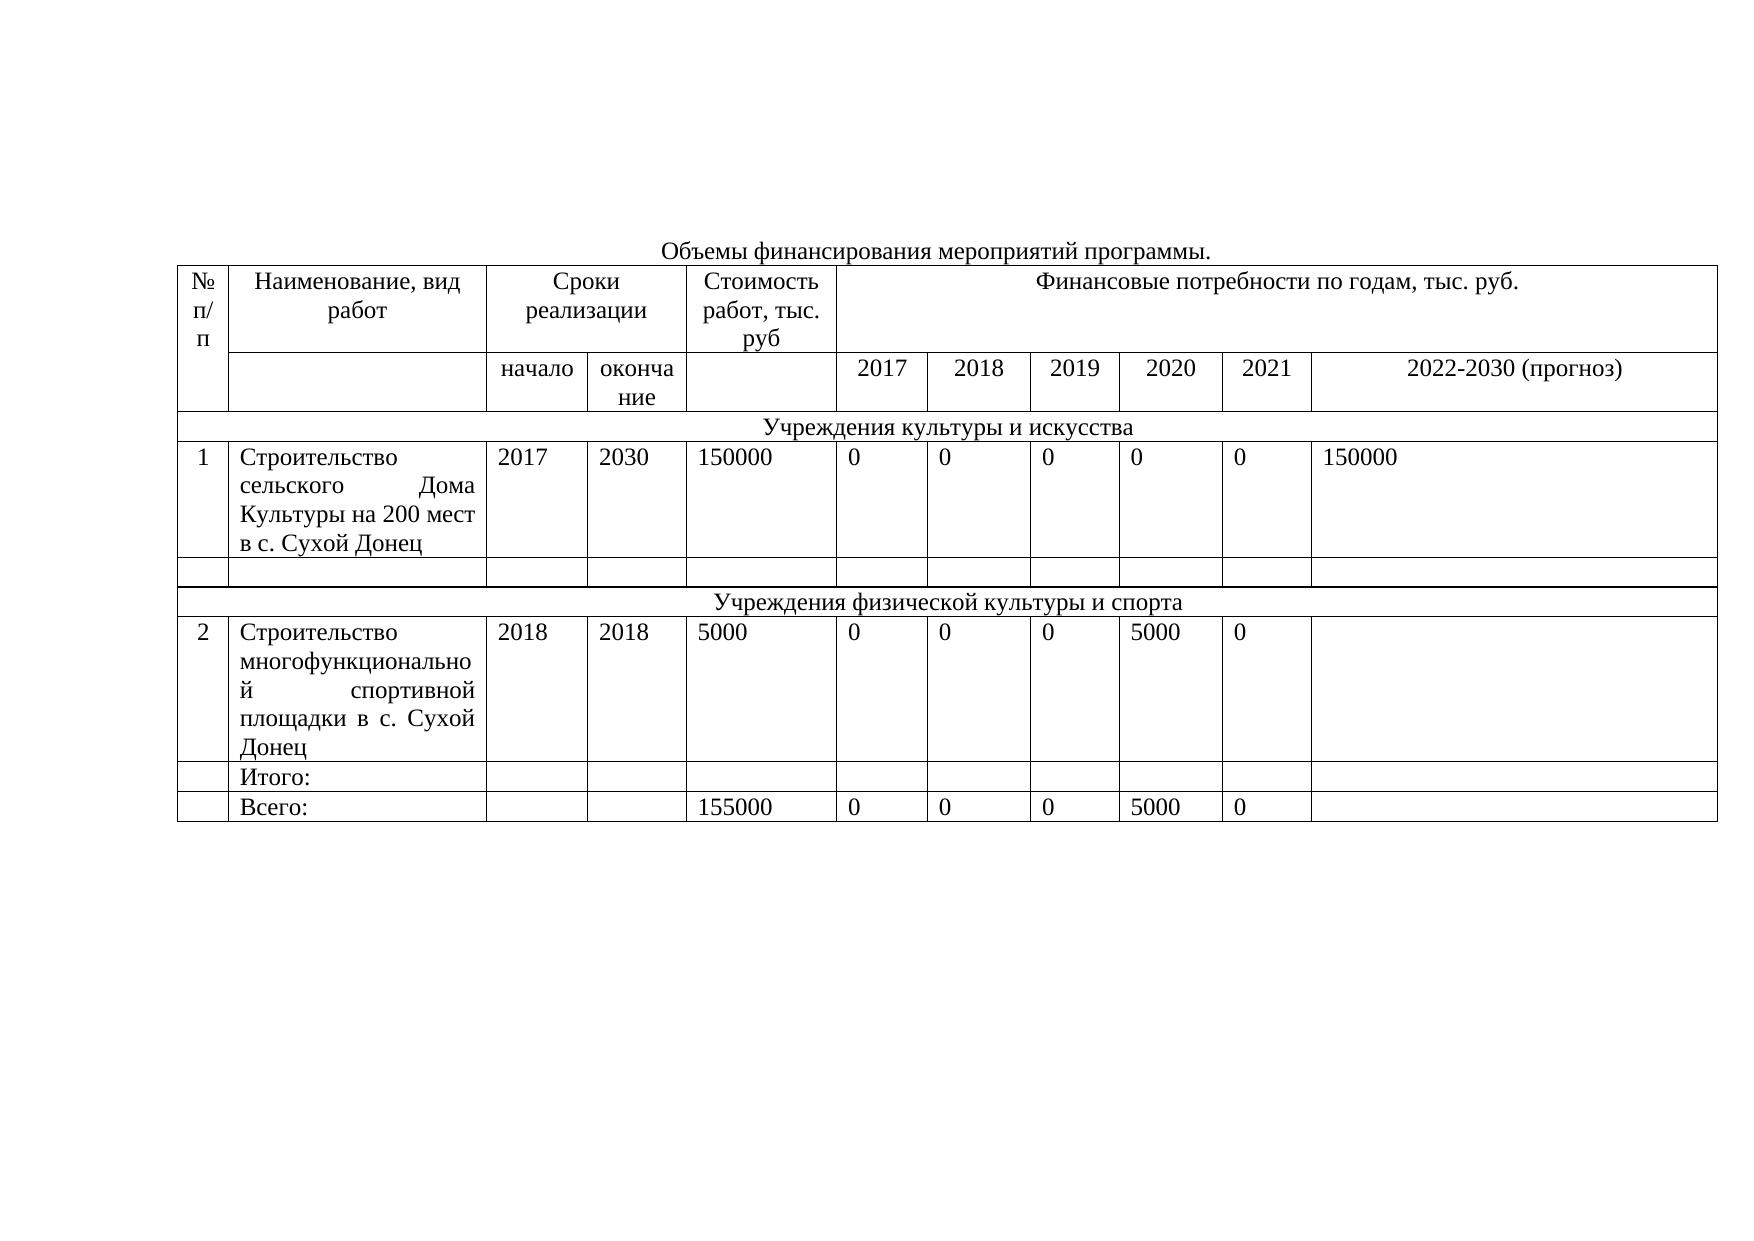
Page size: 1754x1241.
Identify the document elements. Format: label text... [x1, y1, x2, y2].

table_cell [229, 558, 486, 586]
table_cell [687, 558, 836, 586]
table_cell Учреждения физической культуры и спорта [178, 588, 1717, 616]
table_cell 2019 [1031, 353, 1119, 411]
table_cell 2018 [588, 617, 686, 761]
table_cell 2 [178, 617, 228, 761]
table_cell 2022-2030 (прогноз) [1312, 353, 1717, 411]
table_cell 2017 [837, 353, 927, 411]
table_cell 5000 [1120, 792, 1222, 821]
table_cell Строительство многофункциональной спортивной площадки в с. Сухой Донец [229, 617, 486, 761]
table_cell начало [487, 353, 587, 411]
table_cell 2021 [1223, 353, 1311, 411]
table_cell 0 [837, 617, 927, 761]
table_cell 0 [837, 442, 927, 557]
table_cell [588, 762, 686, 791]
table_cell 0 [1223, 792, 1311, 821]
table_cell [1031, 762, 1119, 791]
table_cell [687, 762, 836, 791]
table_header Сроки реализации [487, 266, 686, 352]
table_cell 2017 [487, 442, 587, 557]
table_cell [928, 558, 1030, 586]
table_cell 0 [1031, 442, 1119, 557]
table_cell 0 [1223, 442, 1311, 557]
table_cell 1 [178, 442, 228, 557]
table_cell Итого: [229, 762, 486, 791]
table_cell 2030 [588, 442, 686, 557]
table_cell 0 [1031, 617, 1119, 761]
table_cell [1031, 558, 1119, 586]
table_cell [1223, 558, 1311, 586]
table_cell [588, 792, 686, 821]
table_cell 0 [837, 792, 927, 821]
table_cell [1312, 617, 1717, 761]
table_cell 0 [928, 617, 1030, 761]
table_cell 2020 [1120, 353, 1222, 411]
table_cell окончание [588, 353, 686, 411]
table_cell [1223, 762, 1311, 791]
table_header № п/п [178, 266, 228, 411]
table_cell [837, 558, 927, 586]
table_cell 0 [1120, 442, 1222, 557]
table_header Наименование, вид работ [229, 266, 486, 352]
table_header Стоимость работ, тыс. руб [687, 266, 836, 352]
table_cell 2018 [487, 617, 587, 761]
table_cell [1312, 558, 1717, 586]
table_cell [588, 558, 686, 586]
table_cell 2018 [928, 353, 1030, 411]
table_cell Строительство сельского Дома Культуры на 200 мест в с. Сухой Донец [229, 442, 486, 557]
table_cell [487, 792, 587, 821]
table_cell 5000 [1120, 617, 1222, 761]
table_cell [178, 558, 228, 586]
table_cell [1312, 792, 1717, 821]
table_cell 150000 [1312, 442, 1717, 557]
table_cell [837, 762, 927, 791]
text Объемы финансирования мероприятий программы. [177, 236, 1695, 265]
table_cell [928, 762, 1030, 791]
table_cell [1312, 762, 1717, 791]
table_cell [178, 762, 228, 791]
table_cell 0 [1031, 792, 1119, 821]
table_cell [229, 353, 486, 411]
table_cell [178, 792, 228, 821]
table_cell 150000 [687, 442, 836, 557]
table_cell 0 [928, 792, 1030, 821]
table_cell [687, 353, 836, 411]
table_cell 0 [928, 442, 1030, 557]
table_cell 155000 [687, 792, 836, 821]
table_cell [487, 762, 587, 791]
table_cell Учреждения культуры и искусства [178, 412, 1717, 441]
table_header Финансовые потребности по годам, тыс. руб. [837, 266, 1717, 352]
table_cell 0 [1223, 617, 1311, 761]
table_cell [1120, 558, 1222, 586]
table_cell [1120, 762, 1222, 791]
table_cell 5000 [687, 617, 836, 761]
table_cell Всего: [229, 792, 486, 821]
table_cell [487, 558, 587, 586]
